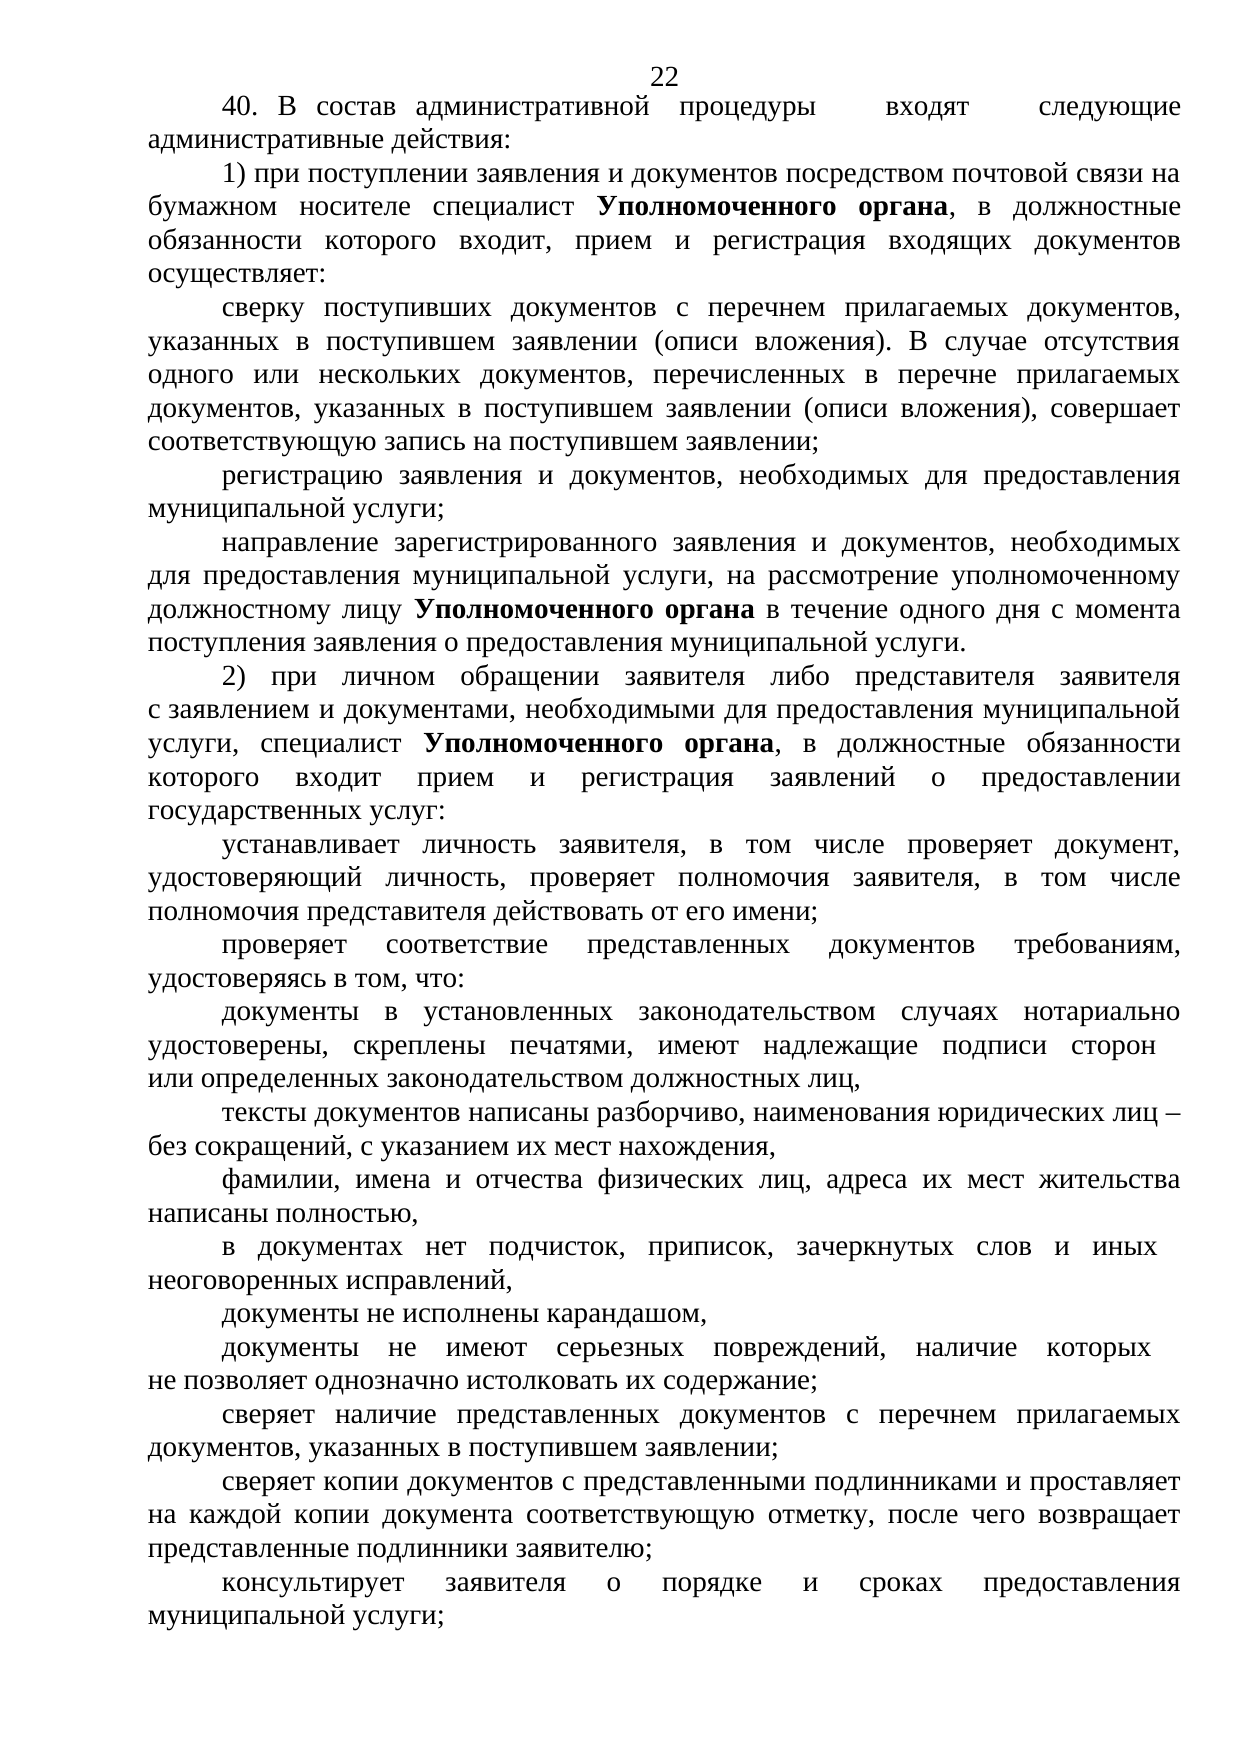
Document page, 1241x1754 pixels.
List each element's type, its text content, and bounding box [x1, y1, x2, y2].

text 40. В состав административной процедуры входят следующие административные действия: [148, 88, 1181, 155]
text тексты документов написаны разборчиво, наименования юридических лиц – без сокращений, с указанием их мест нахождения, [148, 1094, 1181, 1161]
text документы не имеют серьезных повреждений, наличие которых не позволяет однозначно истолковать их содержание; [148, 1329, 1181, 1396]
text 1) при поступлении заявления и документов посредством почтовой связи на бумажном носителе специалист Уполномоченного органа, в должностные обязанности которого входит, прием и регистрация входящих документов осуществляет: [148, 155, 1181, 289]
text сверяет копии документов с представленными подлинниками и проставляет на каждой копии документа соответствующую отметку, после чего возвращает представленные подлинники заявителю; [148, 1463, 1181, 1564]
text сверяет наличие представленных документов с перечнем прилагаемых документов, указанных в поступившем заявлении; [148, 1396, 1181, 1463]
text проверяет соответствие представленных документов требованиям, удостоверяясь в том, что: [148, 926, 1181, 993]
text устанавливает личность заявителя, в том числе проверяет документ, удостоверяющий личность, проверяет полномочия заявителя, в том числе полномочия представителя действовать от его имени; [148, 826, 1181, 926]
text документы не исполнены карандашом, [148, 1295, 1181, 1329]
text фамилии, имена и отчества физических лиц, адреса их мест жительства написаны полностью, [148, 1161, 1181, 1228]
text регистрацию заявления и документов, необходимых для предоставления муниципальной услуги; [148, 457, 1181, 524]
text 2) при личном обращении заявителя либо представителя заявителя с заявлением и документами, необходимыми для предоставления муниципальной услуги, специалист Уполномоченного органа, в должностные обязанности которого входит прием и регистрация заявлений о предоставлении государственных услуг: [148, 658, 1181, 826]
text сверку поступивших документов с перечнем прилагаемых документов, указанных в поступившем заявлении (описи вложения). В случае отсутствия одного или нескольких документов, перечисленных в перечне прилагаемых документов, указанных в поступившем заявлении (описи вложения), совершает соответствующую запись на поступившем заявлении; [148, 289, 1181, 457]
text документы в установленных законодательством случаях нотариально удостоверены, скреплены печатями, имеют надлежащие подписи сторон или определенных законодательством должностных лиц, [148, 993, 1181, 1094]
text консультирует заявителя о порядке и сроках предоставления муниципальной услуги; [148, 1564, 1181, 1631]
text направление зарегистрированного заявления и документов, необходимых для предоставления муниципальной услуги, на рассмотрение уполномоченному должностному лицу Уполномоченного органа в течение одного дня с момента поступления заявления о предоставления муниципальной услуги. [148, 524, 1181, 658]
text в документах нет подчисток, приписок, зачеркнутых слов и иных неоговоренных исправлений, [148, 1228, 1181, 1295]
